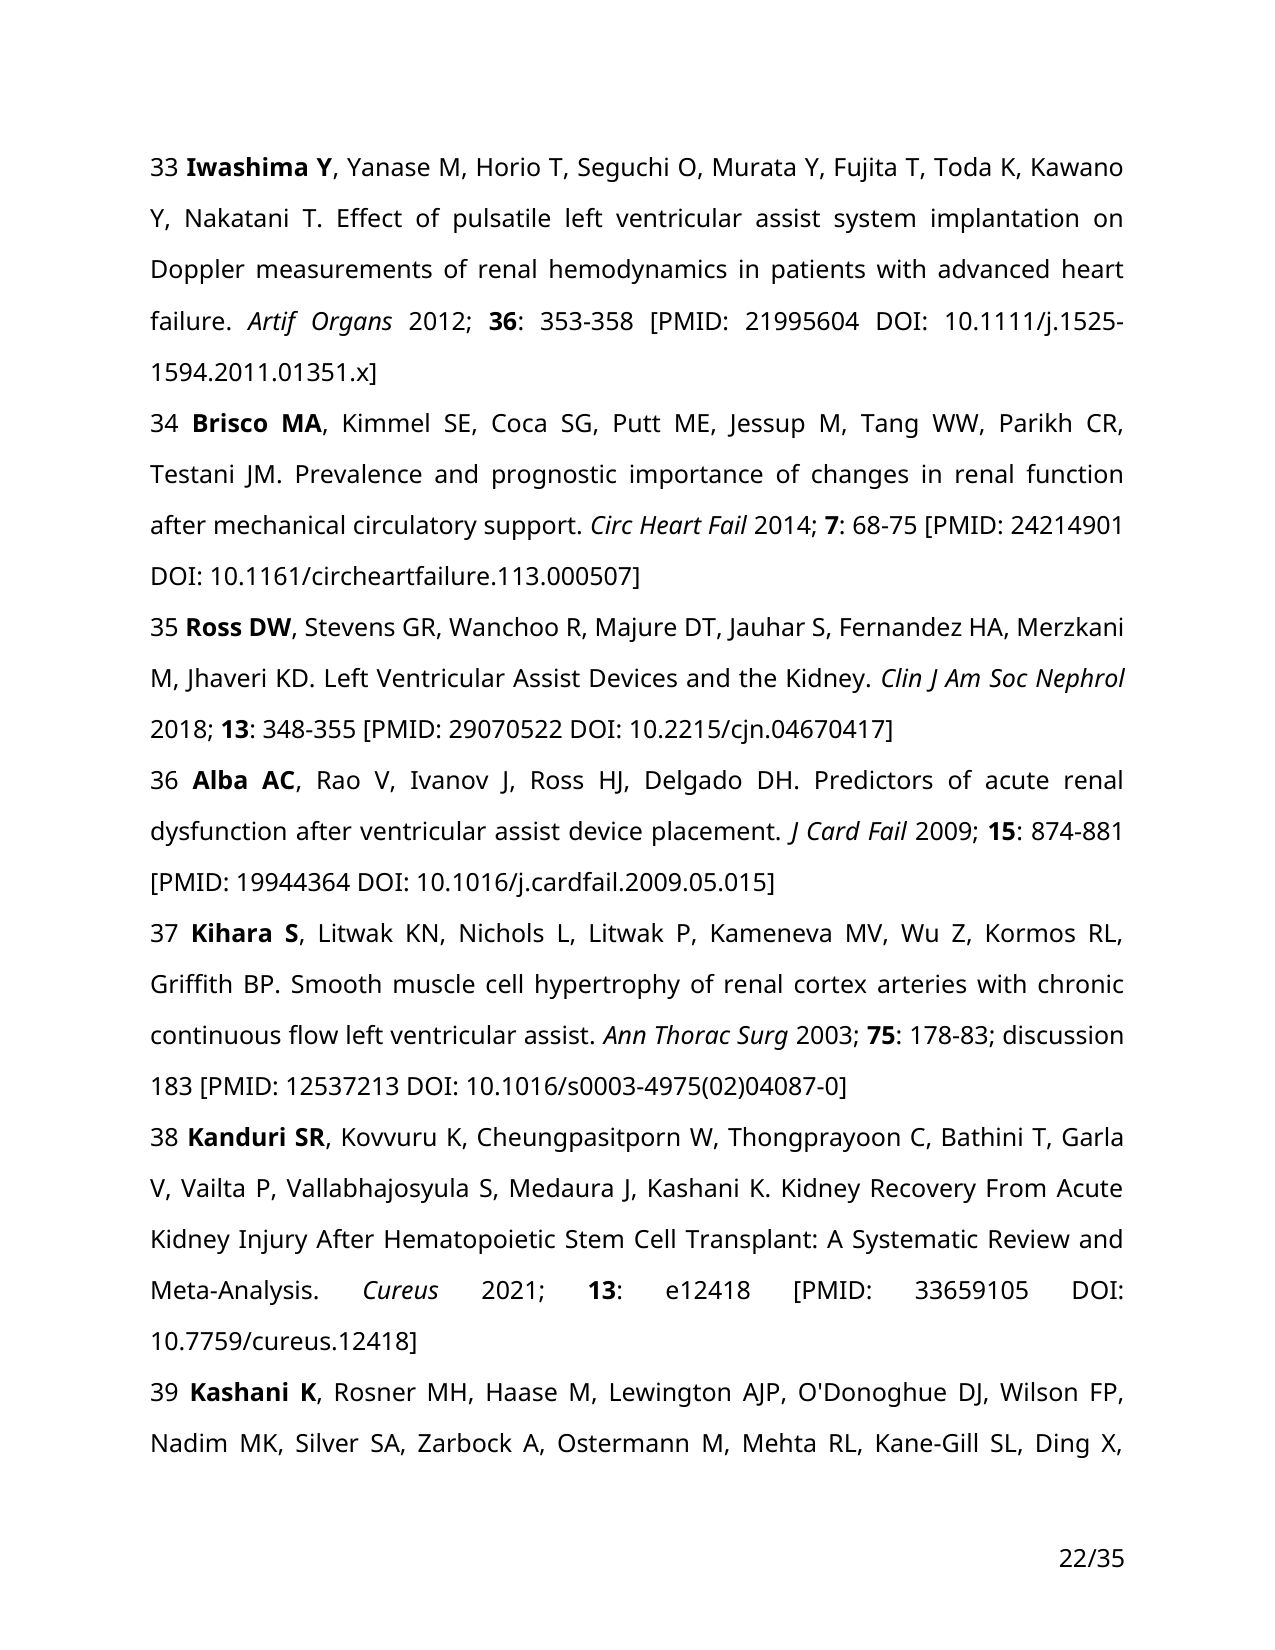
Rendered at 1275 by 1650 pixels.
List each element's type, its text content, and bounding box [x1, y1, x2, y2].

text 36 Alba AC, Rao V, Ivanov J, Ross HJ, Delgado DH. Predictors of acute renal dysfunction after ventricular assist device placement. J Card Fail 2009; 15: 874-881 [PMID: 19944364 DOI: 10.1016/j.cardfail.2009.05.015] [150, 762, 1125, 899]
text 34 Brisco MA, Kimmel SE, Coca SG, Putt ME, Jessup M, Tang WW, Parikh CR, Testani JM. Prevalence and prognostic importance of changes in renal function after mechanical circulatory support. Circ Heart Fail 2014; 7: 68-75 [PMID: 24214901 DOI: 10.1161/circheartfailure.113.000507] [150, 405, 1125, 592]
text 37 Kihara S, Litwak KN, Nichols L, Litwak P, Kameneva MV, Wu Z, Kormos RL, Griffith BP. Smooth muscle cell hypertrophy of renal cortex arteries with chronic continuous flow left ventricular assist. Ann Thorac Surg 2003; 75: 178-83; discussion 183 [PMID: 12537213 DOI: 10.1016/s0003-4975(02)04087-0] [150, 916, 1125, 1103]
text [150, 1375, 1125, 1460]
text 35 Ross DW, Stevens GR, Wanchoo R, Majure DT, Jauhar S, Fernandez HA, Merzkani M, Jhaveri KD. Left Ventricular Assist Devices and the Kidney. Clin J Am Soc Nephrol 2018; 13: 348-355 [PMID: 29070522 DOI: 10.2215/cjn.04670417] [150, 609, 1125, 746]
text 38 Kanduri SR, Kovvuru K, Cheungpasitporn W, Thongprayoon C, Bathini T, Garla V, Vailta P, Vallabhajosyula S, Medaura J, Kashani K. Kidney Recovery From Acute Kidney Injury After Hematopoietic Stem Cell Transplant: A Systematic Review and Meta-Analysis. Cureus 2021; 13: e12418 [PMID: 33659105 DOI: 10.7759/cureus.12418] [150, 1120, 1125, 1358]
text 33 Iwashima Y, Yanase M, Horio T, Seguchi O, Murata Y, Fujita T, Toda K, Kawano Y, Nakatani T. Effect of pulsatile left ventricular assist system implantation on Doppler measurements of renal hemodynamics in patients with advanced heart failure. Artif Organs 2012; 36: 353-358 [PMID: 21995604 DOI: 10.1111/j.1525-1594.2011.01351.x] [150, 150, 1125, 388]
